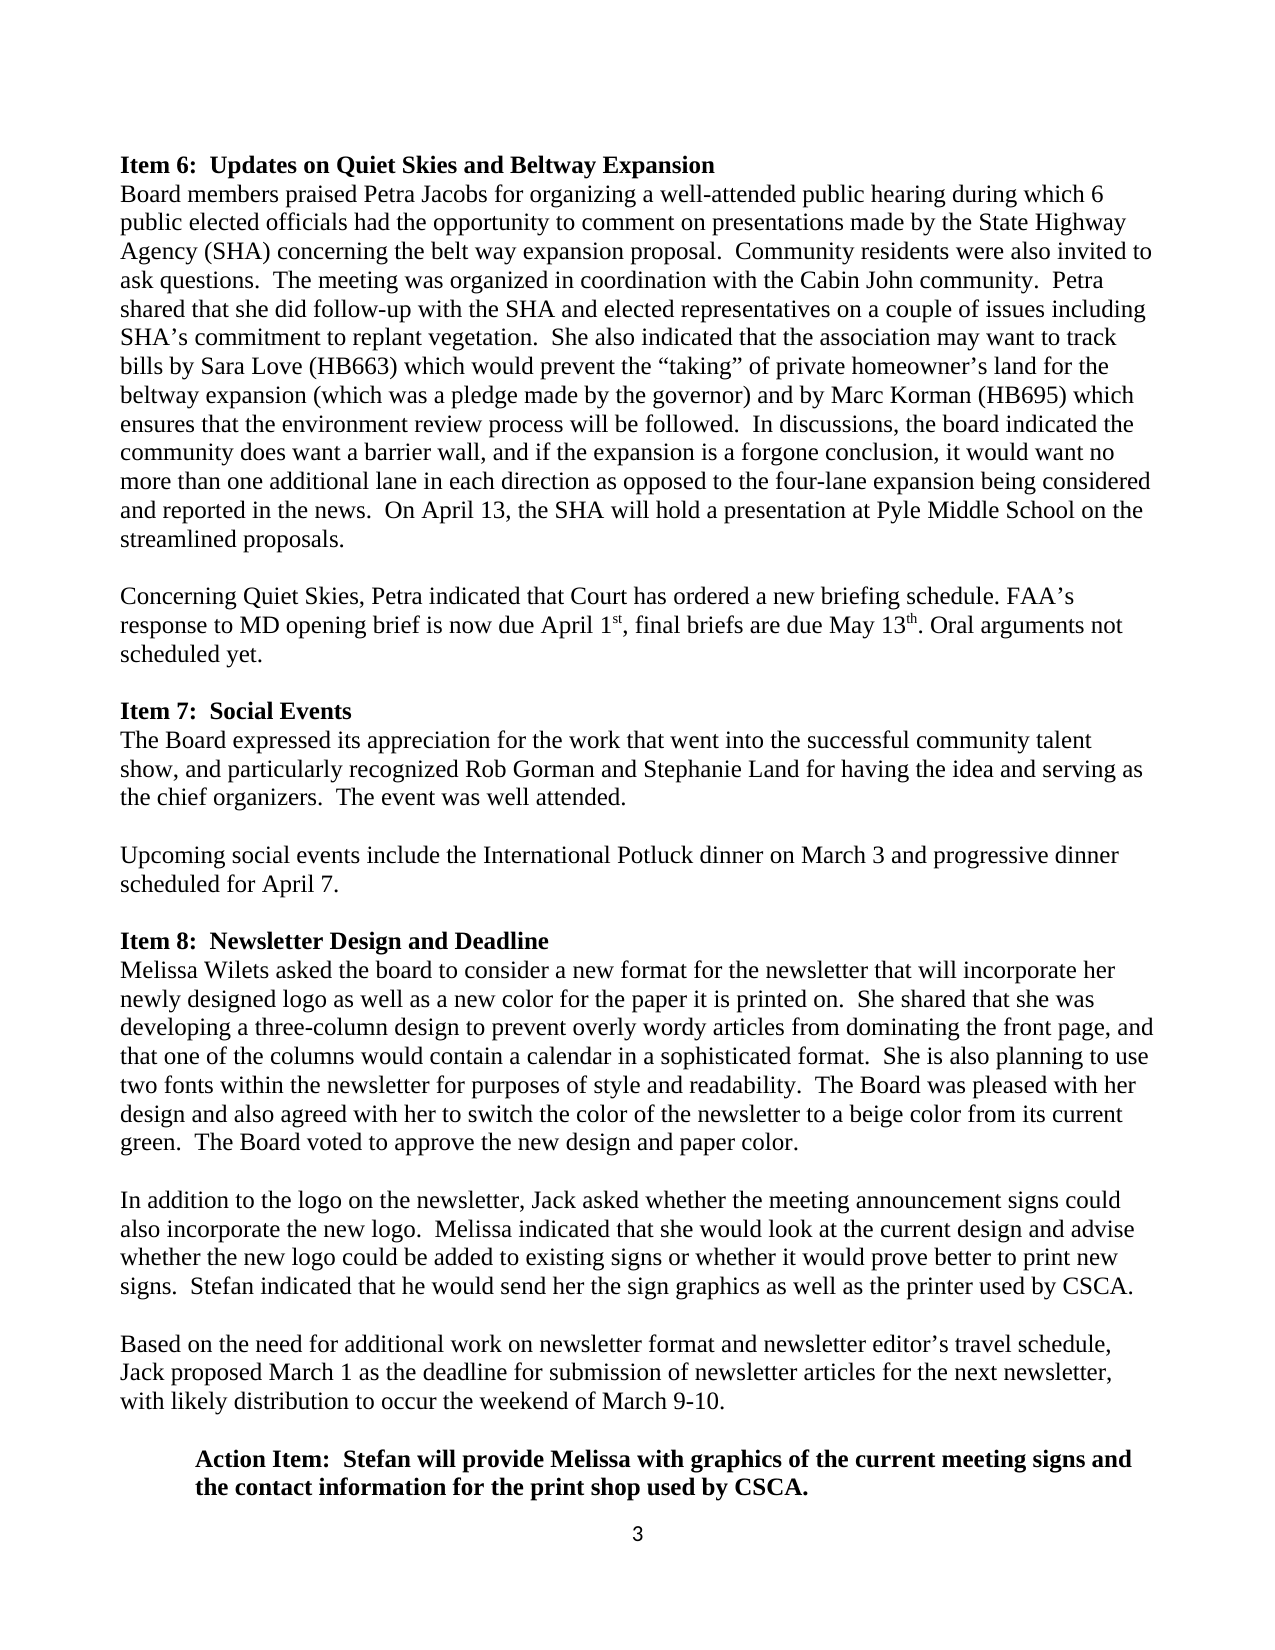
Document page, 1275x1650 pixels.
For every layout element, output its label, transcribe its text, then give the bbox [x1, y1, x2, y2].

text Item 7: Social Events [120, 696, 1155, 725]
text Upcoming social events include the International Potluck dinner on March 3 and progressive dinner scheduled for April 7. [120, 840, 1155, 897]
text In addition to the logo on the newsletter, Jack asked whether the meeting announcement signs could also incorporate the new logo. Melissa indicated that she would look at the current design and advise whether the new logo could be added to existing signs or whether it would prove better to print new signs. Stefan indicated that he would send her the sign graphics as well as the printer used by CSCA. [120, 1185, 1155, 1300]
text Item 6: Updates on Quiet Skies and Beltway Expansion [120, 150, 1155, 179]
text Item 8: Newsletter Design and Deadline [120, 926, 1155, 955]
text Board members praised Petra Jacobs for organizing a well-attended public hearing during which 6 public elected officials had the opportunity to comment on presentations made by the State Highway Agency (SHA) concerning the belt way expansion proposal. Community residents were also invited to ask questions. The meeting was organized in coordination with the Cabin John community. Petra shared that she did follow-up with the SHA and elected representatives on a couple of issues including SHA’s commitment to replant vegetation. She also indicated that the association may want to track bills by Sara Love (HB663) which would prevent the “taking” of private homeowner’s land for the beltway expansion (which was a pledge made by the governor) and by Marc Korman (HB695) which ensures that the environment review process will be followed. In discussions, the board indicated the community does want a barrier wall, and if the expansion is a forgone conclusion, it would want no more than one additional lane in each direction as opposed to the four-lane expansion being considered and reported in the news. On April 13, the SHA will hold a presentation at Pyle Middle School on the streamlined proposals. [120, 179, 1155, 552]
text Based on the need for additional work on newsletter format and newsletter editor’s travel schedule, Jack proposed March 1 as the deadline for submission of newsletter articles for the next newsletter, with likely distribution to occur the weekend of March 9-10. [120, 1329, 1155, 1415]
text Melissa Wilets asked the board to consider a new format for the newsletter that will incorporate her newly designed logo as well as a new color for the paper it is printed on. She shared that she was developing a three-column design to prevent overly wordy articles from dominating the front page, and that one of the columns would contain a calendar in a sophisticated format. She is also planning to use two fonts within the newsletter for purposes of style and readability. The Board was pleased with her design and also agreed with her to switch the color of the newsletter to a beige color from its current green. The Board voted to approve the new design and paper color. [120, 955, 1155, 1156]
text The Board expressed its appreciation for the work that went into the successful community talent show, and particularly recognized Rob Gorman and Stephanie Land for having the idea and serving as the chief organizers. The event was well attended. [120, 725, 1155, 811]
text Concerning Quiet Skies, Petra indicated that Court has ordered a new briefing schedule. FAA’s response to MD opening brief is now due April 1st, final briefs are due May 13th. Oral arguments not scheduled yet. [120, 581, 1155, 667]
text Action Item: Stefan will provide Melissa with graphics of the current meeting signs and the contact information for the print shop used by CSCA. [195, 1444, 1155, 1501]
